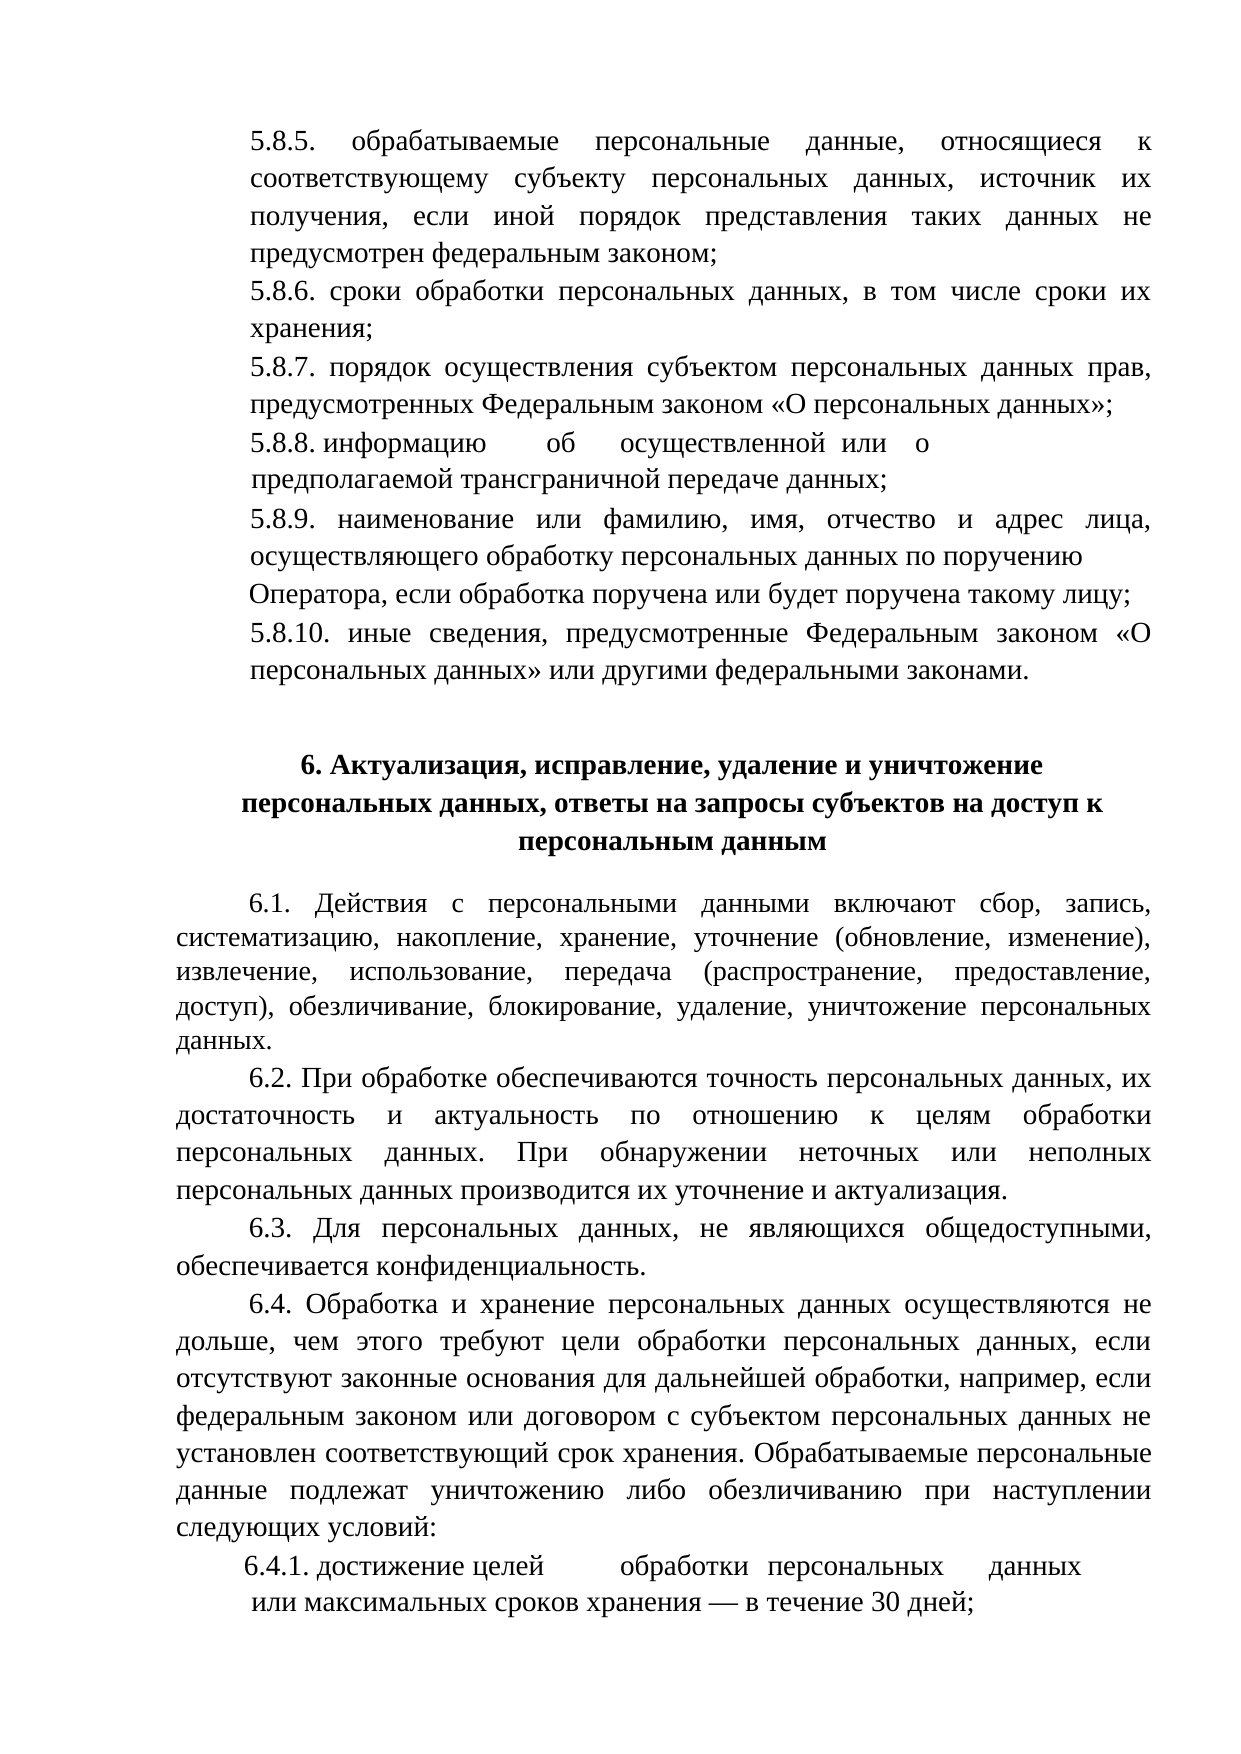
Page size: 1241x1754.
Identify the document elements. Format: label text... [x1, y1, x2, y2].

text Оператора, если обработка поручена или будет поручена такому лицу; [176, 577, 1152, 610]
text 6.1. Действия с персональными данными включают сбор, запись, систематизацию, накопление, хранение, уточнение (обновление, изменение), извлечение, использование, передача (распространение, предоставление, доступ), обезличивание, блокирование, удаление, уничтожение персональных данных. [176, 886, 1152, 1055]
text 6.4.1. достижение целей обработки персональных данных или максимальных сроков хранения — в течение 30 дней; [236, 1548, 1152, 1618]
text 5.8.8. информацию об осуществленной или о предполагаемой трансграничной передаче данных; [250, 425, 1152, 495]
text 6.2. При обработке обеспечиваются точность персональных данных, их достаточность и актуальность по отношению к целям обработки персональных данных. При обнаружении неточных или неполных персональных данных производится их уточнение и актуализация. [176, 1060, 1152, 1205]
text 5.8.7. порядок осуществления субъектом персональных данных прав, предусмотренных Федеральным законом «О персональных данных»; [250, 349, 1152, 420]
text 6.4. Обработка и хранение персональных данных осуществляются не дольше, чем этого требуют цели обработки персональных данных, если отсутствуют законные основания для дальнейшей обработки, например, если федеральным законом или договором с субъектом персональных данных не установлен соответствующий срок хранения. Обрабатываемые персональные данные подлежат уничтожению либо обезличиванию при наступлении следующих условий: [176, 1286, 1152, 1543]
text 6.3. Для персональных данных, не являющихся общедоступными, обеспечивается конфиденциальность. [176, 1210, 1152, 1281]
subtitle 6. Актуализация, исправление, удаление и уничтожение персональных данных, ответы на запросы субъектов на доступ к персональным данным [202, 747, 1142, 856]
text 5.8.6. сроки обработки персональных данных, в том числе сроки их хранения; [250, 273, 1152, 344]
text 5.8.9. наименование или фамилию, имя, отчество и адрес лица, осуществляющего обработку персональных данных по поручению [250, 501, 1152, 572]
text 5.8.10. иные сведения, предусмотренные Федеральным законом «О персональных данных» или другими федеральными законами. [250, 615, 1152, 686]
text 5.8.5. обрабатываемые персональные данные, относящиеся к соответствующему субъекту персональных данных, источник их получения, если иной порядок представления таких данных не предусмотрен федеральным законом; [250, 123, 1152, 268]
